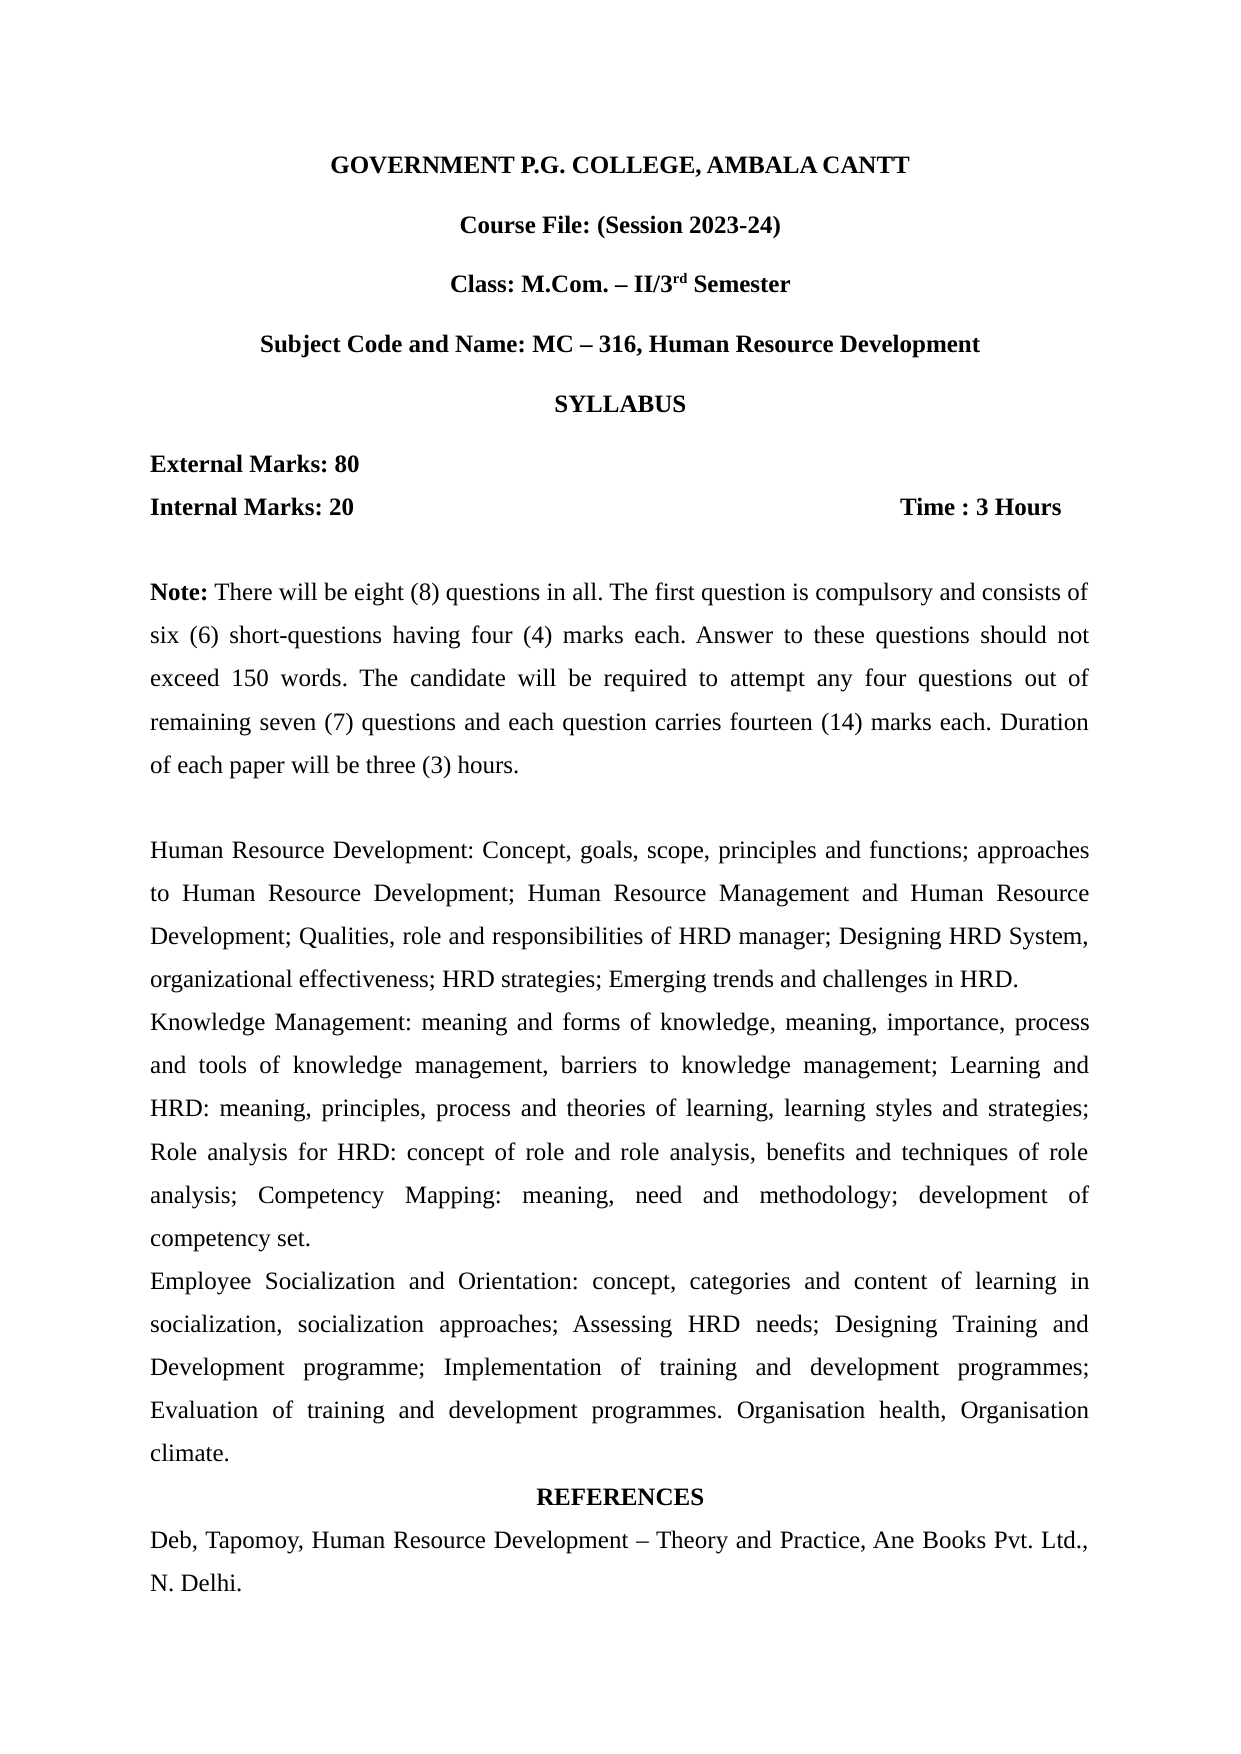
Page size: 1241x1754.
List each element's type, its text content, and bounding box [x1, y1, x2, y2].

text Subject Code and Name: MC – 316, Human Resource Development [150, 329, 1090, 358]
text Deb, Tapomoy, Human Resource Development – Theory and Practice, Ane Books Pvt. Ltd., N. Delhi. [150, 1525, 1090, 1597]
text REFERENCES [150, 1482, 1090, 1510]
text SYLLABUS [150, 389, 1090, 418]
text External Marks: 80 [150, 449, 1090, 478]
text Class: M.Com. – II/3rd Semester [150, 269, 1090, 298]
text Internal Marks: 20 Time : 3 Hours [150, 492, 1090, 521]
text Course File: (Session 2023-24) [150, 210, 1090, 238]
text Note: There will be eight (8) questions in all. The first question is compulsory and consists of six (6) short-questions having four (4) marks each. Answer to these questions should not exceed 150 words. The candidate will be required to attempt any four questions out of remaining seven (7) questions and each question carries fourteen (14) marks each. Duration of each paper will be three (3) hours. [150, 577, 1090, 778]
text Knowledge Management: meaning and forms of knowledge, meaning, importance, process and tools of knowledge management, barriers to knowledge management; Learning and HRD: meaning, principles, process and theories of learning, learning styles and strategies; Role analysis for HRD: concept of role and role analysis, benefits and techniques of role analysis; Competency Mapping: meaning, need and methodology; development of competency set. [150, 1007, 1090, 1252]
text Human Resource Development: Concept, goals, scope, principles and functions; approaches to Human Resource Development; Human Resource Management and Human Resource Development; Qualities, role and responsibilities of HRD manager; Designing HRD System, organizational effectiveness; HRD strategies; Emerging trends and challenges in HRD. [150, 835, 1090, 993]
text GOVERNMENT P.G. COLLEGE, AMBALA CANTT [150, 150, 1090, 179]
text Employee Socialization and Orientation: concept, categories and content of learning in socialization, socialization approaches; Assessing HRD needs; Designing Training and Development programme; Implementation of training and development programmes; Evaluation of training and development programmes. Organisation health, Organisation climate. [150, 1266, 1090, 1467]
